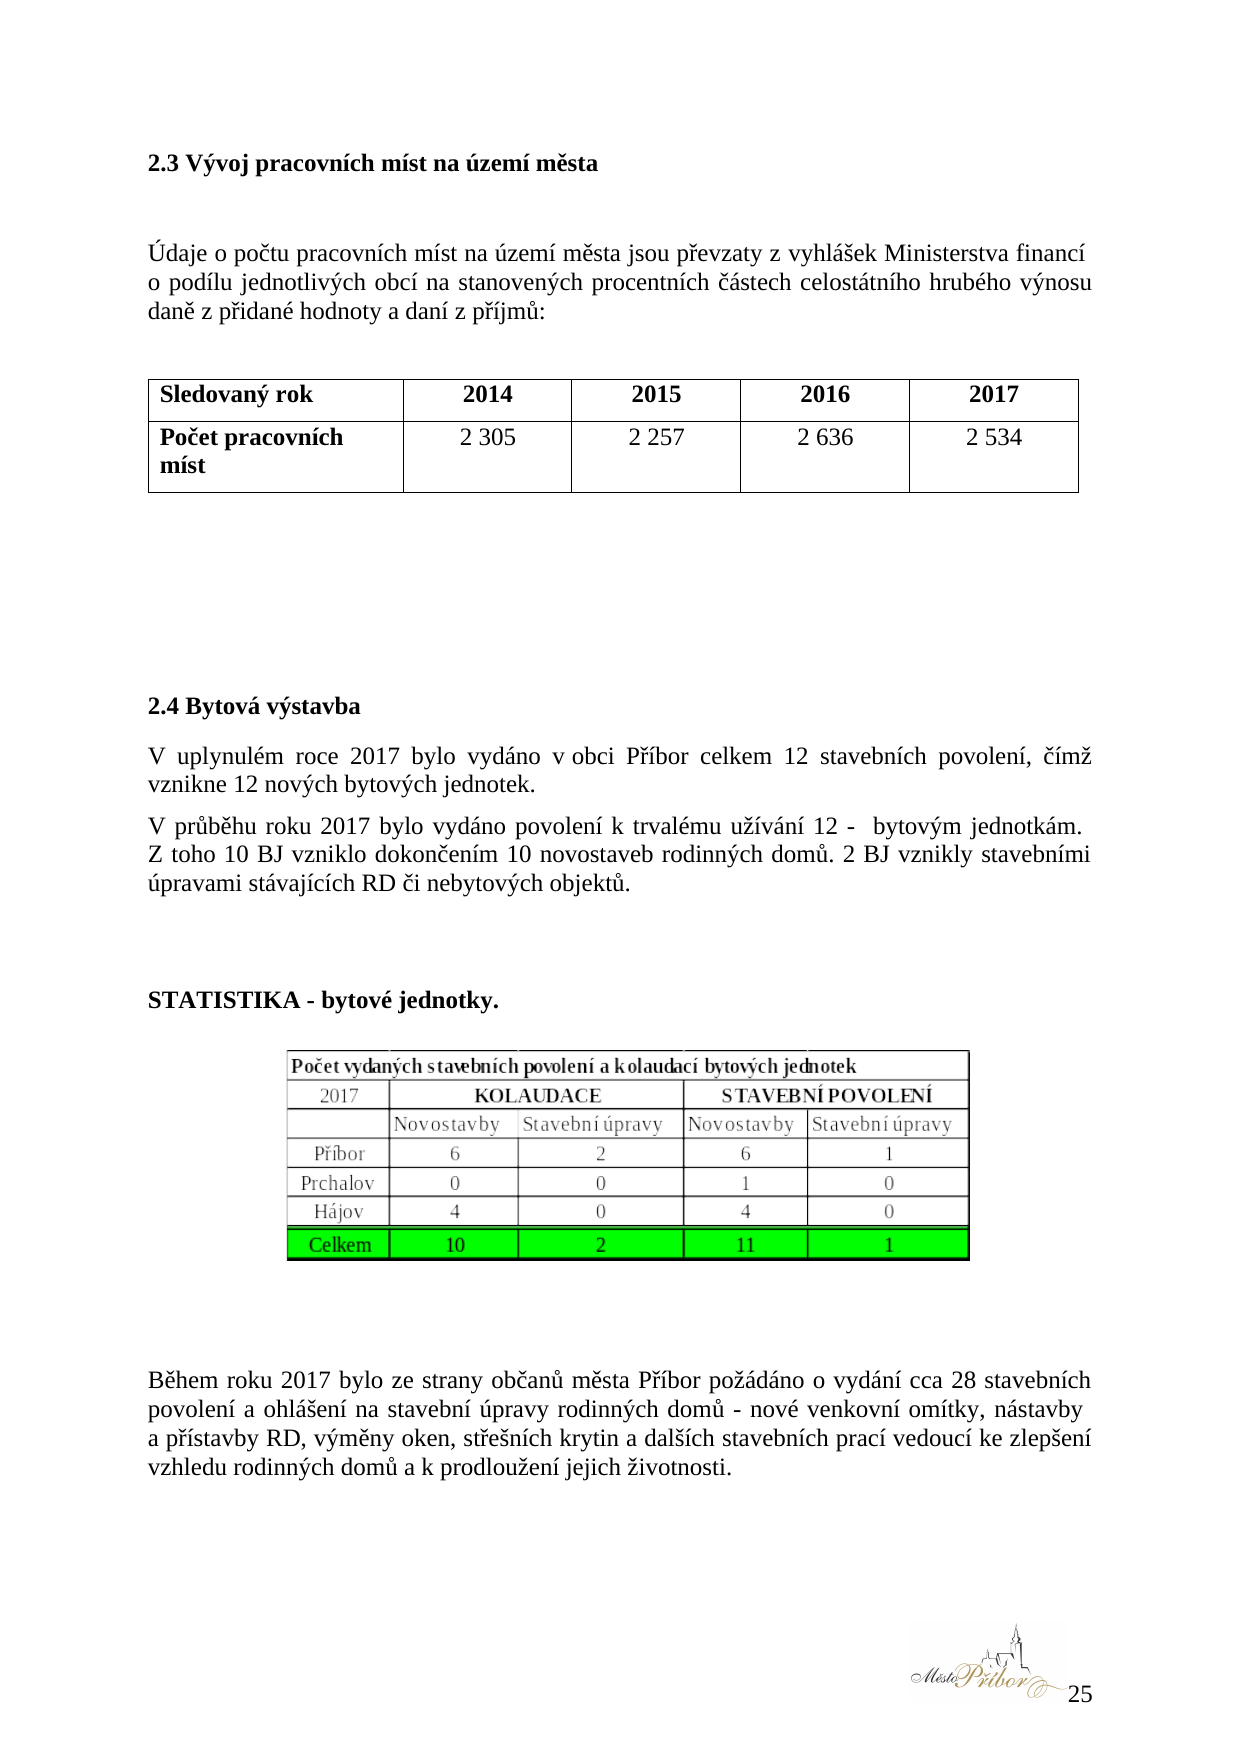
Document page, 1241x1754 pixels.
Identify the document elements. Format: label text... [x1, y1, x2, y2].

table_cell Počet pracovních míst [149, 422, 403, 492]
table_header 2016 [741, 380, 909, 421]
table_header 2015 [572, 380, 740, 421]
table_header 2014 [404, 380, 571, 421]
text Během roku 2017 bylo ze strany občanů města Příbor požádáno o vydání cca 28 stavebních povolení a ohlášení na stavební úpravy rodinných domů - nové venkovní omítky, nástavby a přístavby RD, výměny oken, střešních krytin a dalších stavebních prací vedoucí ke zlepšení vzhledu rodinných domů a k prodloužení jejich životnosti. [148, 1366, 1092, 1481]
text 2.4 Bytová výstavba [148, 691, 1092, 720]
subtitle 2.3 Vývoj pracovních míst na území města [148, 148, 1092, 176]
table_header 2017 [910, 380, 1078, 421]
table_cell 2 534 [910, 422, 1078, 492]
table_cell 2 257 [572, 422, 740, 492]
text V průběhu roku 2017 bylo vydáno povolení k trvalému užívání 12 - bytovým jednotkám. Z toho 10 BJ vzniklo dokončením 10 novostaveb rodinných domů. 2 BJ vznikly stavebními úpravami stávajících RD či nebytových objektů. [148, 811, 1092, 897]
table_cell 2 636 [741, 422, 909, 492]
table_header Sledovaný rok [149, 380, 403, 421]
picture [908, 1621, 1068, 1702]
text Údaje o počtu pracovních míst na území města jsou převzaty z vyhlášek Ministerstva financí o podílu jednotlivých obcí na stanovených procentních částech celostátního hrubého výnosu daně z přidané hodnoty a daní z příjmů: [148, 238, 1092, 325]
text V uplynulém roce 2017 bylo vydáno v obci Příbor celkem 12 stavebních povolení, čímž vznikne 12 nových bytových jednotek. [148, 741, 1092, 798]
subtitle STATISTIKA - bytové jednotky. [148, 985, 1092, 1014]
table_cell 2 305 [404, 422, 571, 492]
